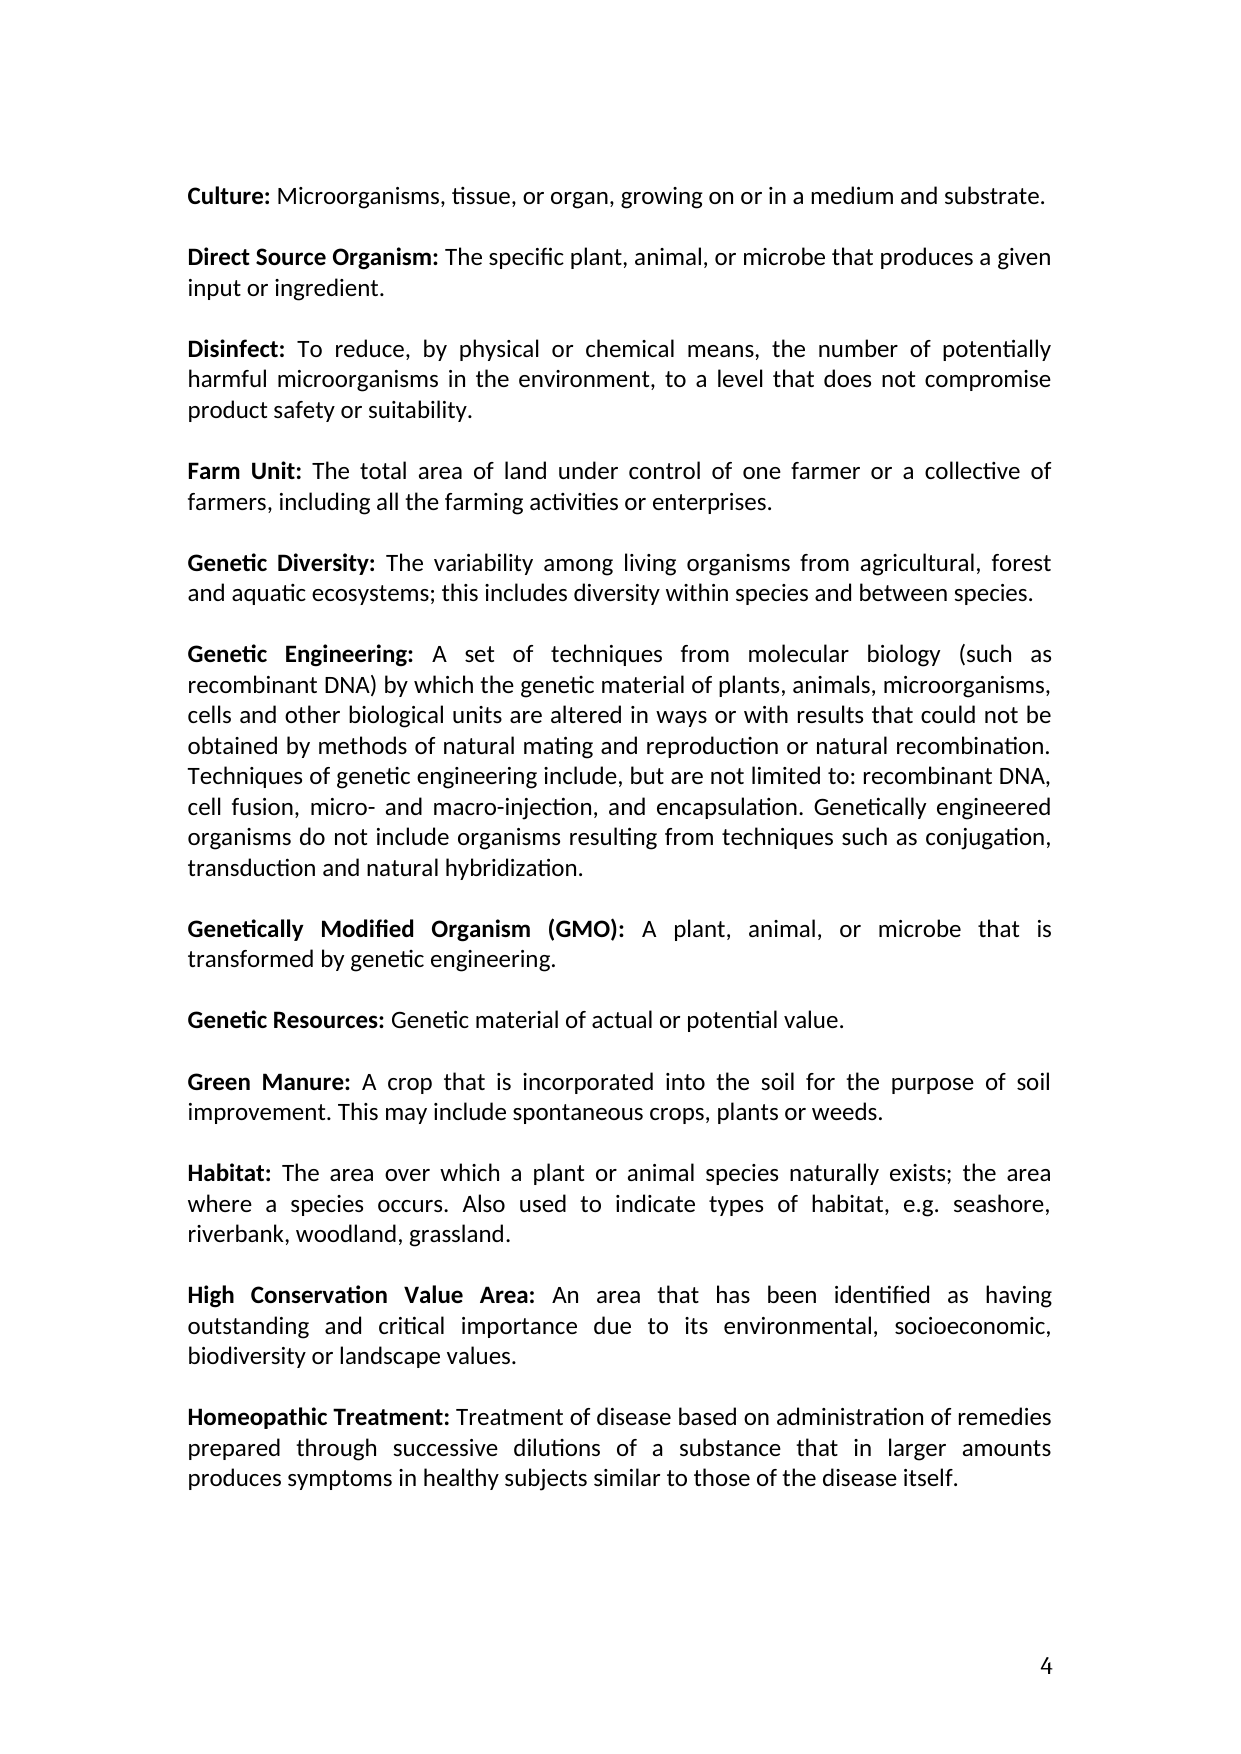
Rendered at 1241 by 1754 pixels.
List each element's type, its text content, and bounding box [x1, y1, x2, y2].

text High Conservation Value Area: An area that has been identified as having outstanding and critical importance due to its environmental, socioeconomic, biodiversity or landscape values. [187, 1279, 1053, 1371]
text Direct Source Organism: The specific plant, animal, or microbe that produces a given input or ingredient. [187, 242, 1053, 303]
text Disinfect: To reduce, by physical or chemical means, the number of potentially harmful microorganisms in the environment, to a level that does not compromise product safety or suitability. [187, 333, 1053, 425]
text Farm Unit: The total area of land under control of one farmer or a collective of farmers, including all the farming activities or enterprises. [187, 455, 1053, 516]
text Genetic Resources: Genetic material of actual or potential value. [187, 1004, 1053, 1035]
text Culture: Microorganisms, tissue, or organ, growing on or in a medium and substrate. [187, 181, 1053, 211]
text Genetic Engineering: A set of techniques from molecular biology (such as recombinant DNA) by which the genetic material of plants, animals, microorganisms, cells and other biological units are altered in ways or with results that could not be obtained by methods of natural mating and reproduction or natural recombination. Techniques of genetic engineering include, but are not limited to: recombinant DNA, cell fusion, micro- and macro-injection, and encapsulation. Genetically engineered organisms do not include organisms resulting from techniques such as conjugation, transduction and natural hybridization. [187, 638, 1053, 882]
text Genetic Diversity: The variability among living organisms from agricultural, forest and aquatic ecosystems; this includes diversity within species and between species. [187, 547, 1053, 608]
text Homeopathic Treatment: Treatment of disease based on administration of remedies prepared through successive dilutions of a substance that in larger amounts produces symptoms in healthy subjects similar to those of the disease itself. [187, 1401, 1053, 1493]
text Habitat: The area over which a plant or animal species naturally exists; the area where a species occurs. Also used to indicate types of habitat, e.g. seashore, riverbank, woodland, grassland. [187, 1157, 1053, 1249]
text Green Manure: A crop that is incorporated into the soil for the purpose of soil improvement. This may include spontaneous crops, plants or weeds. [187, 1066, 1053, 1127]
text Genetically Modified Organism (GMO): A plant, animal, or microbe that is transformed by genetic engineering. [187, 913, 1053, 974]
